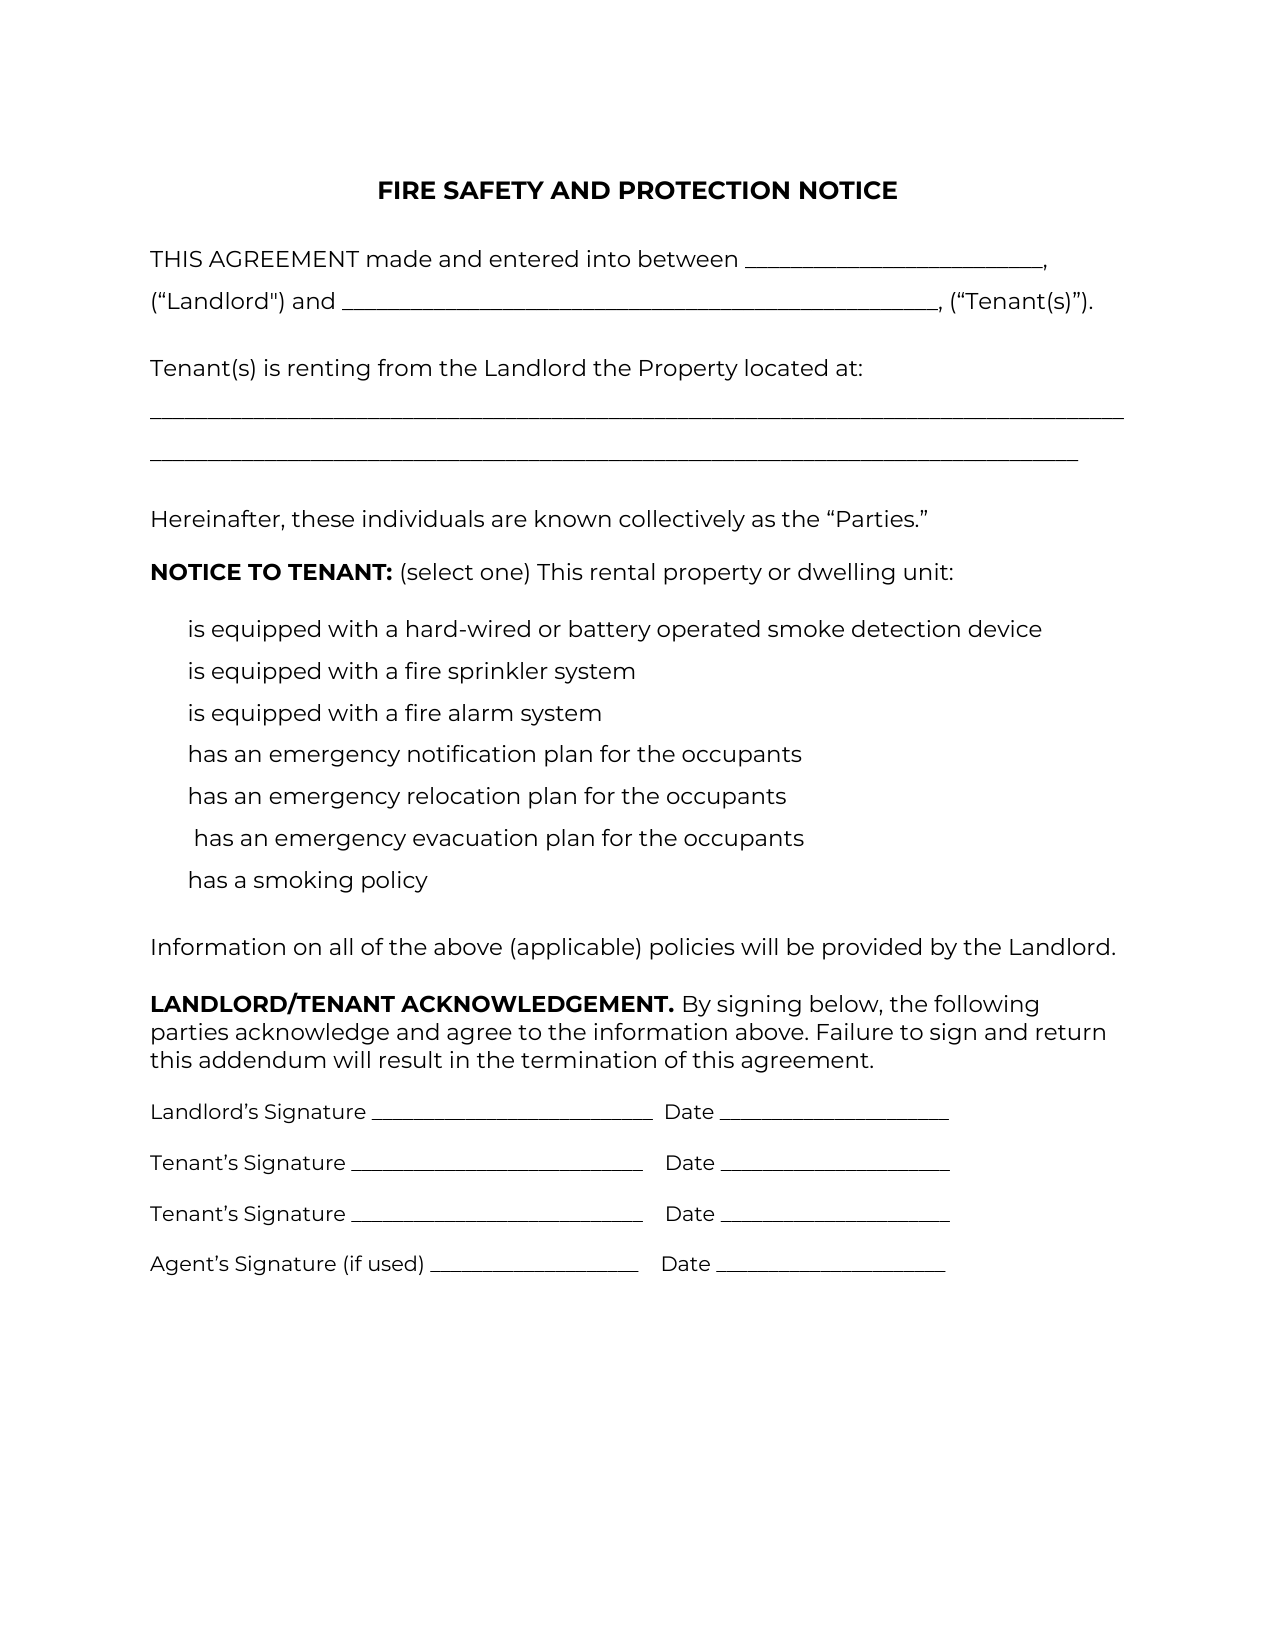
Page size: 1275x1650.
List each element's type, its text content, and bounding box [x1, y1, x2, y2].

text Tenant’s Signature ____________________________ Date ______________________ [150, 1150, 1125, 1175]
text THIS AGREEMENT made and entered into between __________________________, (“Landlord") and ____________________________________________________, (“Tenant(s)”). [150, 246, 1125, 316]
list has an emergency evacuation plan for the occupants [187, 824, 1125, 852]
text Tenant(s) is renting from the Landlord the Property located at: ______________________________________________________________________________________________________________________________________________________________________ [150, 354, 1125, 466]
text Tenant’s Signature ____________________________ Date ______________________ [150, 1201, 1125, 1226]
list is equipped with a hard-wired or battery operated smoke detection device [187, 615, 1125, 643]
list has an emergency relocation plan for the occupants [187, 783, 1125, 811]
list has an emergency notification plan for the occupants [187, 741, 1125, 769]
text Agent’s Signature (if used) ____________________ Date ______________________ [150, 1252, 1125, 1277]
text FIRE SAFETY AND PROTECTION NOTICE [150, 175, 1125, 206]
list is equipped with a fire alarm system [187, 699, 1125, 727]
list is equipped with a fire sprinkler system [187, 657, 1125, 685]
text Landlord’s Signature ___________________________ Date ______________________ [150, 1099, 1125, 1124]
list has a smoking policy [187, 866, 1125, 894]
text LANDLORD/TENANT ACKNOWLEDGEMENT. By signing below, the following parties acknowledge and agree to the information above. Failure to sign and return this addendum will result in the termination of this agreement. [150, 990, 1125, 1074]
text Hereinafter, these individuals are known collectively as the “Parties.” [150, 505, 1125, 533]
text NOTICE TO TENANT: (select one) This rental property or dwelling unit: [150, 558, 1125, 586]
text Information on all of the above (applicable) policies will be provided by the Landlord. [150, 933, 1125, 961]
